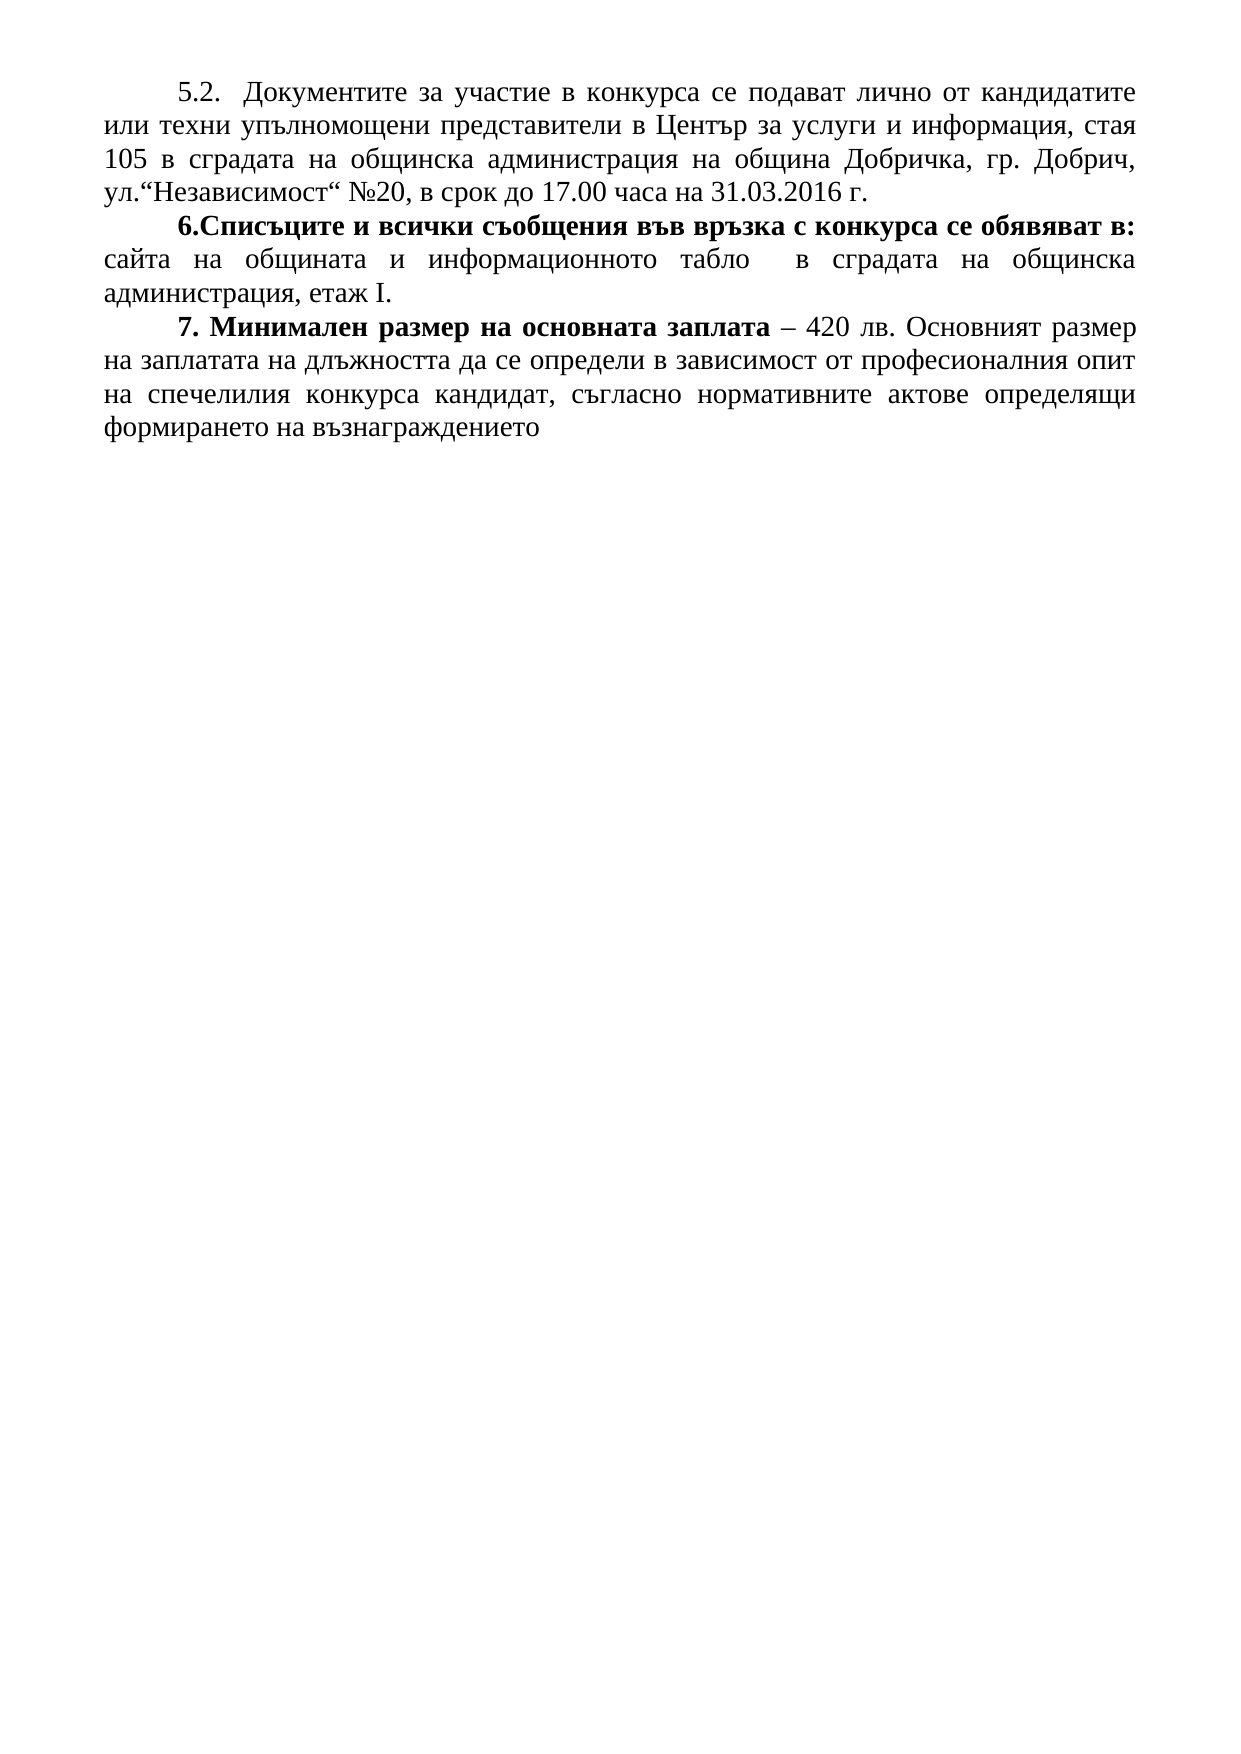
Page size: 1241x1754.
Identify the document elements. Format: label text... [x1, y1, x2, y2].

text 5.2. Документите за участие в конкурса се подават лично от кандидатите или техни упълномощени представители в Център за услуги и информация, стая 105 в сградата на общинска администрация на община Добричка, гр. Добрич, ул.“Независимост“ №20, в срок до 17.00 часа на 31.03.2016 г. [103, 74, 1137, 208]
text 6.Списъците и всички съобщения във връзка с конкурса се обявяват в: сайта на общината и информационното табло в сградата на общинска администрация, етаж I. [103, 208, 1137, 309]
text 7. Минимален размер на основната заплата – 420 лв. Основният размер на заплатата на длъжността да се определи в зависимост от професионалния опит на спечелилия конкурса кандидат, съгласно нормативните актове определящи формирането на възнаграждението [103, 309, 1137, 443]
